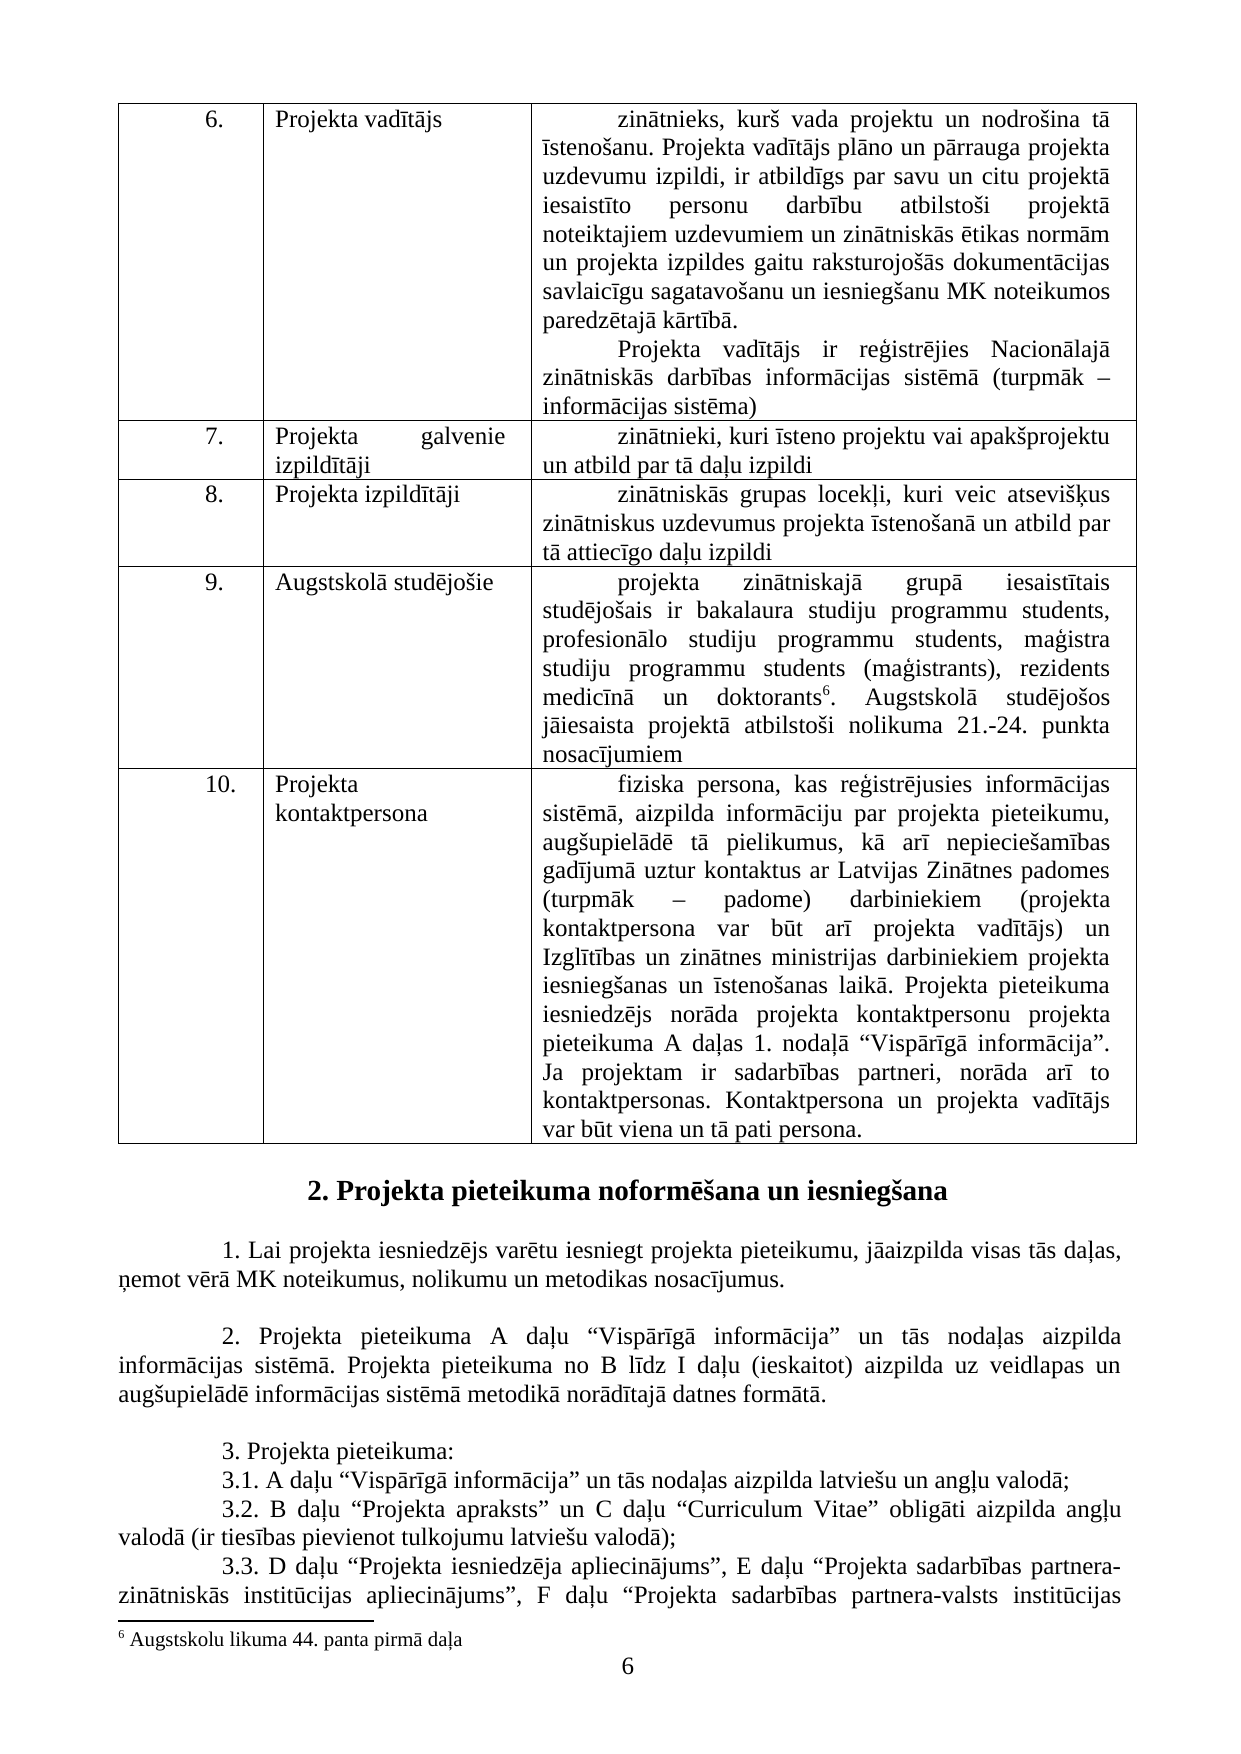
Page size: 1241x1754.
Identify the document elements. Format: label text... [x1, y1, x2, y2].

table_cell Projekta izpildītāji [264, 480, 531, 566]
table_cell Projekta galvenie izpildītāji [264, 421, 531, 478]
list 3.1. A daļu “Vispārīgā informācija” un tās nodaļas aizpilda latviešu un angļu valodā; [118, 1465, 1122, 1494]
table_cell projekta zinātniskajā grupā iesaistītais studējošais ir bakalaura studiju programmu students, profesionālo studiju programmu students, maģistra studiju programmu students (maģistrants), rezidents medicīnā un doktorants. Augstskolā studējošos jāiesaista projektā atbilstoši nolikuma 21.-24. punkta nosacījumiem [532, 567, 1136, 768]
table_cell 10. [119, 769, 263, 1143]
table_cell zinātnieki, kuri īsteno projektu vai apakšprojektu un atbild par tā daļu izpildi [532, 421, 1136, 478]
table_cell Projekta vadītājs [264, 104, 531, 420]
table_cell 8. [119, 480, 263, 566]
table_cell 9. [119, 567, 263, 768]
table_cell 6. [119, 104, 263, 420]
list 3.2. B daļu “Projekta apraksts” un C daļu “Curriculum Vitae” obligāti aizpilda angļu valodā (ir tiesības pievienot tulkojumu latviešu valodā); [118, 1494, 1122, 1551]
table_cell 7. [119, 421, 263, 478]
list 1. Lai projekta iesniedzējs varētu iesniegt projekta pieteikumu, jāaizpilda visas tās daļas, ņemot vērā MK noteikumus, nolikumu un metodikas nosacījumus. [118, 1235, 1122, 1292]
list 3. Projekta pieteikuma: [118, 1436, 1122, 1465]
table_cell zinātniskās grupas locekļi, kuri veic atsevišķus zinātniskus uzdevumus projekta īstenošanā un atbild par tā attiecīgo daļu izpildi [532, 480, 1136, 566]
table_cell Projekta kontaktpersona [264, 769, 531, 1143]
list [118, 1551, 1122, 1609]
subtitle 2. Projekta pieteikuma noformēšana un iesniegšana [118, 1173, 1137, 1206]
table_cell fiziska persona, kas reģistrējusies informācijas sistēmā, aizpilda informāciju par projekta pieteikumu, augšupielādē tā pielikumus, kā arī nepieciešamības gadījumā uztur kontaktus ar Latvijas Zinātnes padomes (turpmāk – padome) darbiniekiem (projekta kontaktpersona var būt arī projekta vadītājs) un Izglītības un zinātnes ministrijas darbiniekiem projekta iesniegšanas un īstenošanas laikā. Projekta pieteikuma iesniedzējs norāda projekta kontaktpersonu projekta pieteikuma A daļas 1. nodaļā “Vispārīgā informācija”. Ja projektam ir sadarbības partneri, norāda arī to kontaktpersonas. Kontaktpersona un projekta vadītājs var būt viena un tā pati persona. [532, 769, 1136, 1143]
table_cell zinātnieks, kurš vada projektu un nodrošina tā īstenošanu. Projekta vadītājs plāno un pārrauga projekta uzdevumu izpildi, ir atbildīgs par savu un citu projektā iesaistīto personu darbību atbilstoši projektā noteiktajiem uzdevumiem un zinātniskās ētikas normām un projekta izpildes gaitu raksturojošās dokumentācijas savlaicīgu sagatavošanu un iesniegšanu MK noteikumos paredzētajā kārtībā. Projekta vadītājs ir reģistrējies Nacionālajā zinātniskās darbības informācijas sistēmā (turpmāk – informācijas sistēma) [532, 104, 1136, 420]
table_cell Augstskolā studējošie [264, 567, 531, 768]
list 2. Projekta pieteikuma A daļu “Vispārīgā informācija” un tās nodaļas aizpilda informācijas sistēmā. Projekta pieteikuma no B līdz I daļu (ieskaitot) aizpilda uz veidlapas un augšupielādē informācijas sistēmā metodikā norādītajā datnes formātā. [118, 1321, 1122, 1407]
